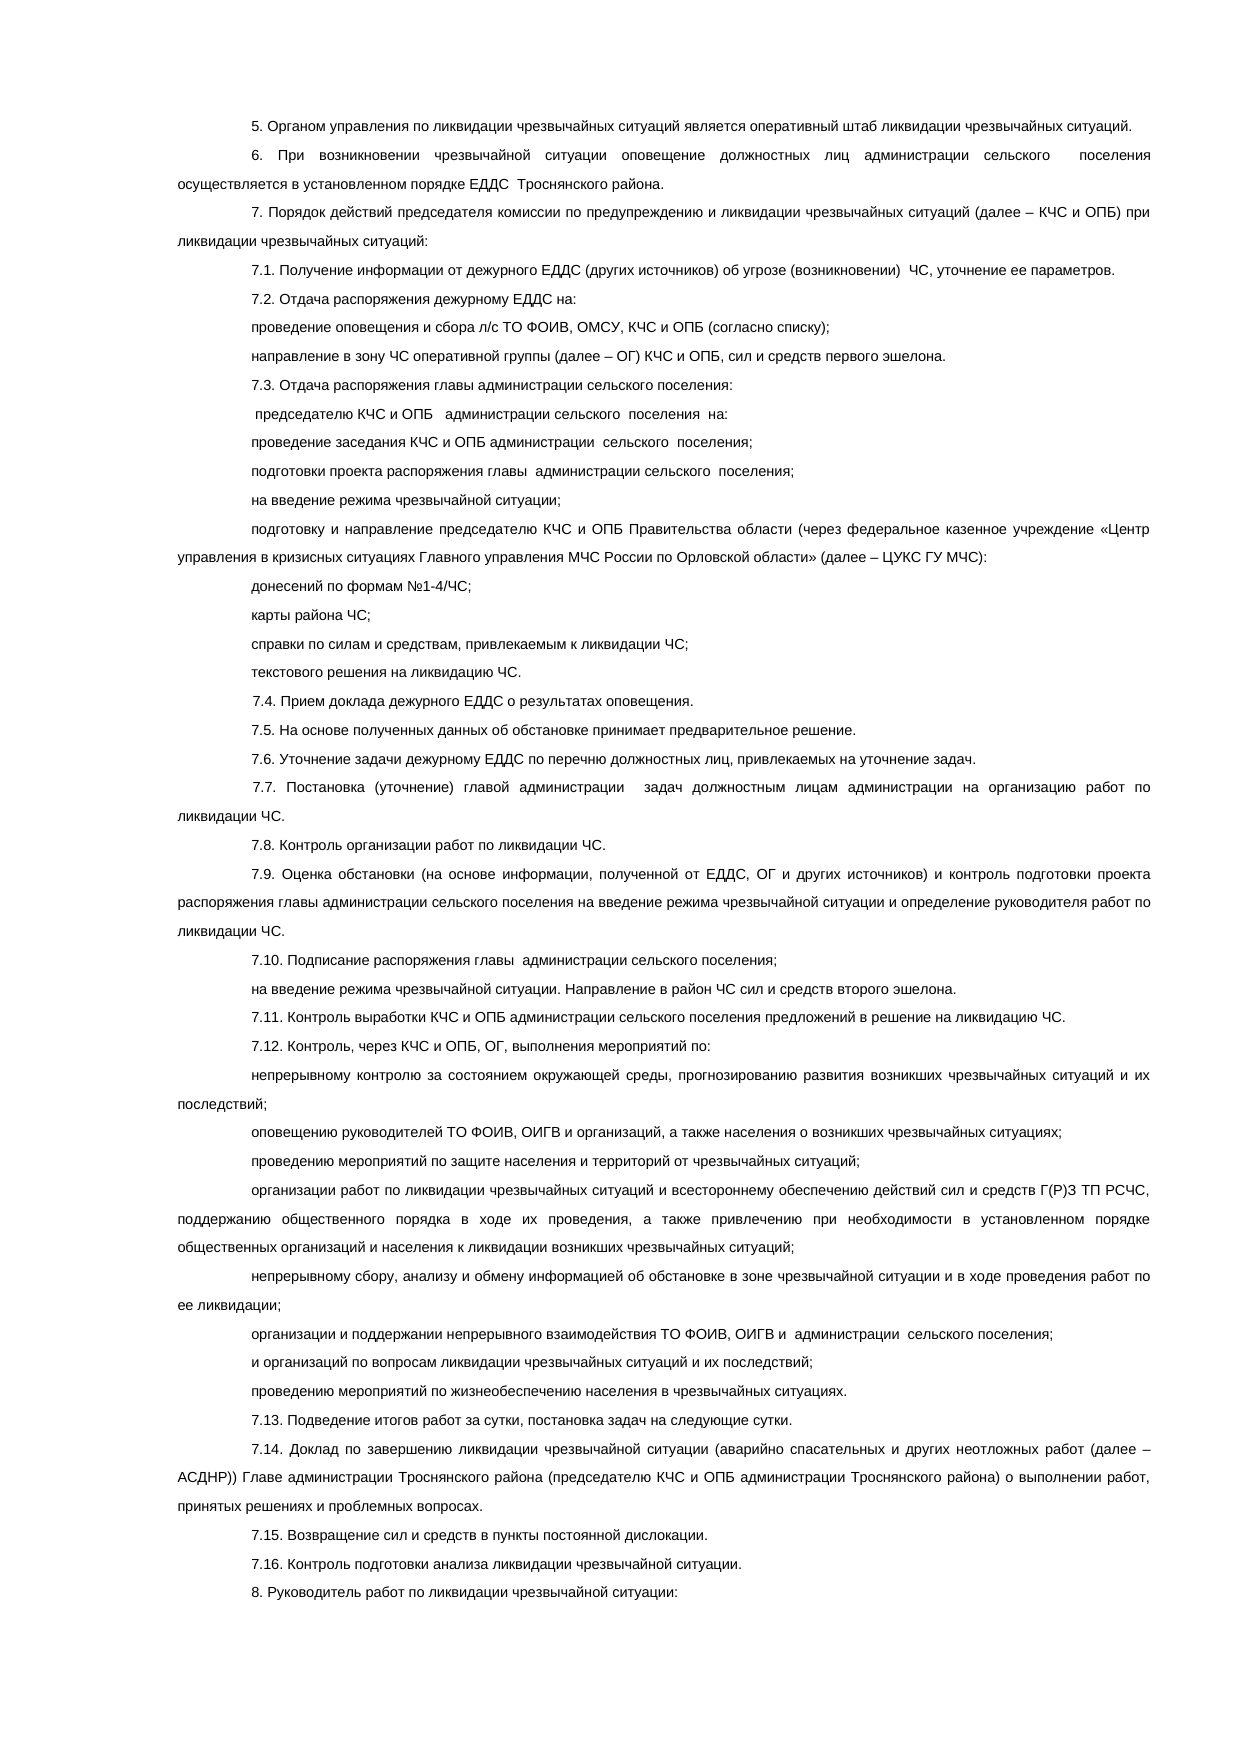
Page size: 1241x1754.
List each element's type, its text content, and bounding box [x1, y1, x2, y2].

text 7.1. Получение информации от дежурного ЕДДС (других источников) об угрозе (возникновении) ЧС, уточнение ее параметров. [177, 262, 1152, 291]
text 7.8. Контроль организации работ по ликвидации ЧС. [177, 837, 1152, 866]
text 7.12. Контроль, через КЧС и ОПБ, ОГ, выполнения мероприятий по: [177, 1038, 1152, 1067]
text 8. Руководитель работ по ликвидации чрезвычайной ситуации: [177, 1584, 1152, 1613]
text 7.10. Подписание распоряжения главы администрации сельского поселения; [177, 952, 1152, 981]
text председателю КЧС и ОПБ администрации сельского поселения на: [177, 406, 1152, 434]
text подготовку и направление председателю КЧС и ОПБ Правительства области (через федеральное казенное учреждение «Центр управления в кризисных ситуациях Главного управления МЧС России по Орловской области» (далее – ЦУКС ГУ МЧС): [177, 521, 1152, 578]
list 7.2. Отдача распоряжения дежурному ЕДДС на: [251, 291, 1152, 319]
text 7.5. На основе полученных данных об обстановке принимает предварительное решение. [177, 722, 1152, 751]
text 7.4. Прием доклада дежурного ЕДДС о результатах оповещения. [177, 693, 1152, 722]
text на введение режима чрезвычайной ситуации. Направление в район ЧС сил и средств второго эшелона. [177, 981, 1152, 1009]
text 6. При возникновении чрезвычайной ситуации оповещение должностных лиц администрации сельского поселения осуществляется в установленном порядке ЕДДС Троснянского района. [177, 147, 1152, 204]
text 7. Порядок действий председателя комиссии по предупреждению и ликвидации чрезвычайных ситуаций (далее – КЧС и ОПБ) при ликвидации чрезвычайных ситуаций: [177, 204, 1152, 262]
text оповещению руководителей ТО ФОИВ, ОИГВ и организаций, а также населения о возникших чрезвычайных ситуациях; [177, 1124, 1152, 1153]
text непрерывному контролю за состоянием окружающей среды, прогнозированию развития возникших чрезвычайных ситуаций и их последствий; [177, 1067, 1152, 1124]
text направление в зону ЧС оперативной группы (далее – ОГ) КЧС и ОПБ, сил и средств первого эшелона. [177, 348, 1152, 377]
text 7.6. Уточнение задачи дежурному ЕДДС по перечню должностных лиц, привлекаемых на уточнение задач. [177, 751, 1152, 779]
text 7.7. Постановка (уточнение) главой администрации задач должностным лицам администрации на организацию работ по ликвидации ЧС. [177, 779, 1152, 837]
text проведение заседания КЧС и ОПБ администрации сельского поселения; [177, 434, 1152, 463]
text 7.13. Подведение итогов работ за сутки, постановка задач на следующие сутки. [177, 1412, 1152, 1441]
text 7.15. Возвращение сил и средств в пункты постоянной дислокации. [177, 1527, 1152, 1556]
text донесений по формам №1-4/ЧС; [177, 578, 1152, 607]
text проведению мероприятий по защите населения и территорий от чрезвычайных ситуаций; [177, 1153, 1152, 1182]
text 7.14. Доклад по завершению ликвидации чрезвычайной ситуации (аварийно спасательных и других неотложных работ (далее – АСДНР)) Главе администрации Троснянского района (председателю КЧС и ОПБ администрации Троснянского района) о выполнении работ, принятых решениях и проблемных вопросах. [177, 1441, 1152, 1527]
text организации и поддержании непрерывного взаимодействия ТО ФОИВ, ОИГВ и администрации сельского поселения; [177, 1326, 1152, 1354]
text 7.11. Контроль выработки КЧС и ОПБ администрации сельского поселения предложений в решение на ликвидацию ЧС. [177, 1009, 1152, 1038]
text подготовки проекта распоряжения главы администрации сельского поселения; [177, 463, 1152, 492]
text карты района ЧС; [177, 607, 1152, 636]
text 7.16. Контроль подготовки анализа ликвидации чрезвычайной ситуации. [177, 1556, 1152, 1584]
text текстового решения на ликвидацию ЧС. [177, 664, 1152, 693]
text проведение оповещения и сбора л/с ТО ФОИВ, ОМСУ, КЧС и ОПБ (согласно списку); [177, 319, 1152, 348]
text 5. Органом управления по ликвидации чрезвычайных ситуаций является оперативный штаб ликвидации чрезвычайных ситуаций. [177, 118, 1152, 147]
text 7.3. Отдача распоряжения главы администрации сельского поселения: [177, 377, 1152, 406]
text 7.9. Оценка обстановки (на основе информации, полученной от ЕДДС, ОГ и других источников) и контроль подготовки проекта распоряжения главы администрации сельского поселения на введение режима чрезвычайной ситуации и определение руководителя работ по ликвидации ЧС. [177, 866, 1152, 952]
text организации работ по ликвидации чрезвычайных ситуаций и всестороннему обеспечению действий сил и средств Г(Р)З ТП РСЧС, поддержанию общественного порядка в ходе их проведения, а также привлечению при необходимости в установленном порядке общественных организаций и населения к ликвидации возникших чрезвычайных ситуаций; [177, 1182, 1152, 1268]
text непрерывному сбору, анализу и обмену информацией об обстановке в зоне чрезвычайной ситуации и в ходе проведения работ по ее ликвидации; [177, 1268, 1152, 1326]
text проведению мероприятий по жизнеобеспечению населения в чрезвычайных ситуациях. [177, 1383, 1152, 1412]
text на введение режима чрезвычайной ситуации; [177, 492, 1152, 521]
text справки по силам и средствам, привлекаемым к ликвидации ЧС; [177, 636, 1152, 664]
text и организаций по вопросам ликвидации чрезвычайных ситуаций и их последствий; [177, 1354, 1152, 1383]
